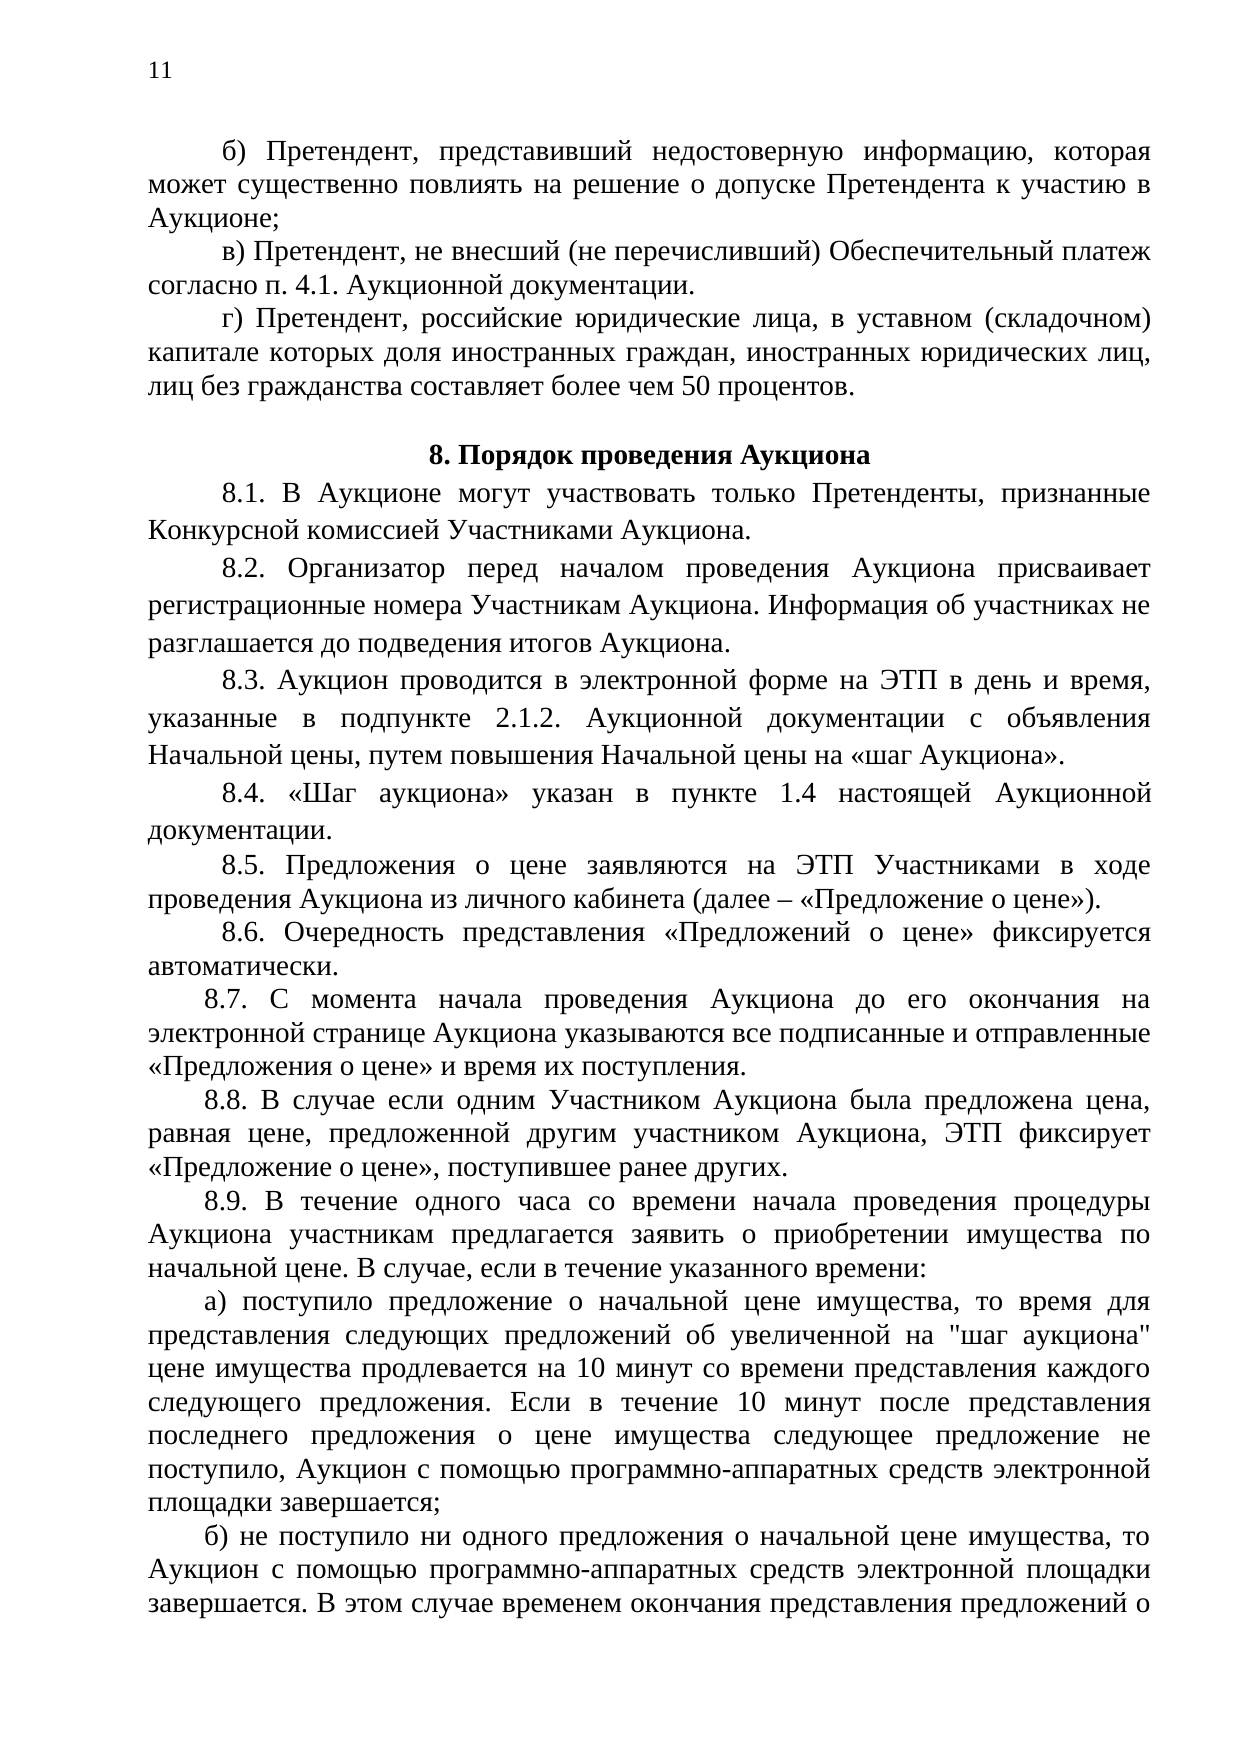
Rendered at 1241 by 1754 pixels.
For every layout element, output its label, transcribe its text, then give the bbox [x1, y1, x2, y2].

text б) Претендент, представивший недостоверную информацию, которая может существенно повлиять на решение о допуске Претендента к участию в Аукционе; [148, 133, 1152, 233]
text 8.2. Организатор перед началом проведения Аукциона присваивает регистрационные номера Участникам Аукциона. Информация об участниках не разглашается до подведения итогов Аукциона. [148, 547, 1152, 660]
text 8.3. Аукцион проводится в электронной форме на ЭТП в день и время, указанные в подпункте 2.1.2. Аукционной документации с объявления Начальной цены, путем повышения Начальной цены на «шаг Аукциона». [148, 660, 1152, 772]
subtitle 8. Порядок проведения Аукциона [148, 435, 1152, 472]
text 8.8. В случае если одним Участником Аукциона была предложена цена, равная цене, предложенной другим участником Аукциона, ЭТП фиксирует «Предложение о цене», поступившее ранее других. [148, 1082, 1152, 1183]
text 8.6. Очередность представления «Предложений о цене» фиксируется автоматически. [148, 914, 1152, 981]
text а) поступило предложение о начальной цене имущества, то время для представления следующих предложений об увеличенной на "шаг аукциона" цене имущества продлевается на 10 минут со времени представления каждого следующего предложения. Если в течение 10 минут после представления последнего предложения о цене имущества следующее предложение не поступило, Аукцион с помощью программно-аппаратных средств электронной площадки завершается; [148, 1283, 1152, 1518]
text 8.9. В течение одного часа со времени начала проведения процедуры Аукциона участникам предлагается заявить о приобретении имущества по начальной цене. В случае, если в течение указанного времени: [148, 1183, 1152, 1283]
text 8.5. Предложения о цене заявляются на ЭТП Участниками в ходе проведения Аукциона из личного кабинета (далее – «Предложение о цене»). [148, 847, 1152, 914]
text 8.7. С момента начала проведения Аукциона до его окончания на электронной странице Аукциона указываются все подписанные и отправленные «Предложения о цене» и время их поступления. [148, 981, 1152, 1082]
text в) Претендент, не внесший (не перечисливший) Обеспечительный платеж согласно п. 4.1. Аукционной документации. [148, 233, 1152, 301]
text 8.4. «Шаг аукциона» указан в пункте 1.4 настоящей Аукционной документации. [148, 772, 1152, 847]
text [148, 1518, 1152, 1619]
text 8.1. В Аукционе могут участвовать только Претенденты, признанные Конкурсной комиссией Участниками Аукциона. [148, 472, 1152, 547]
text г) Претендент, российские юридические лица, в уставном (складочном) капитале которых доля иностранных граждан, иностранных юридических лиц, лиц без гражданства составляет более чем 50 процентов. [148, 301, 1152, 401]
